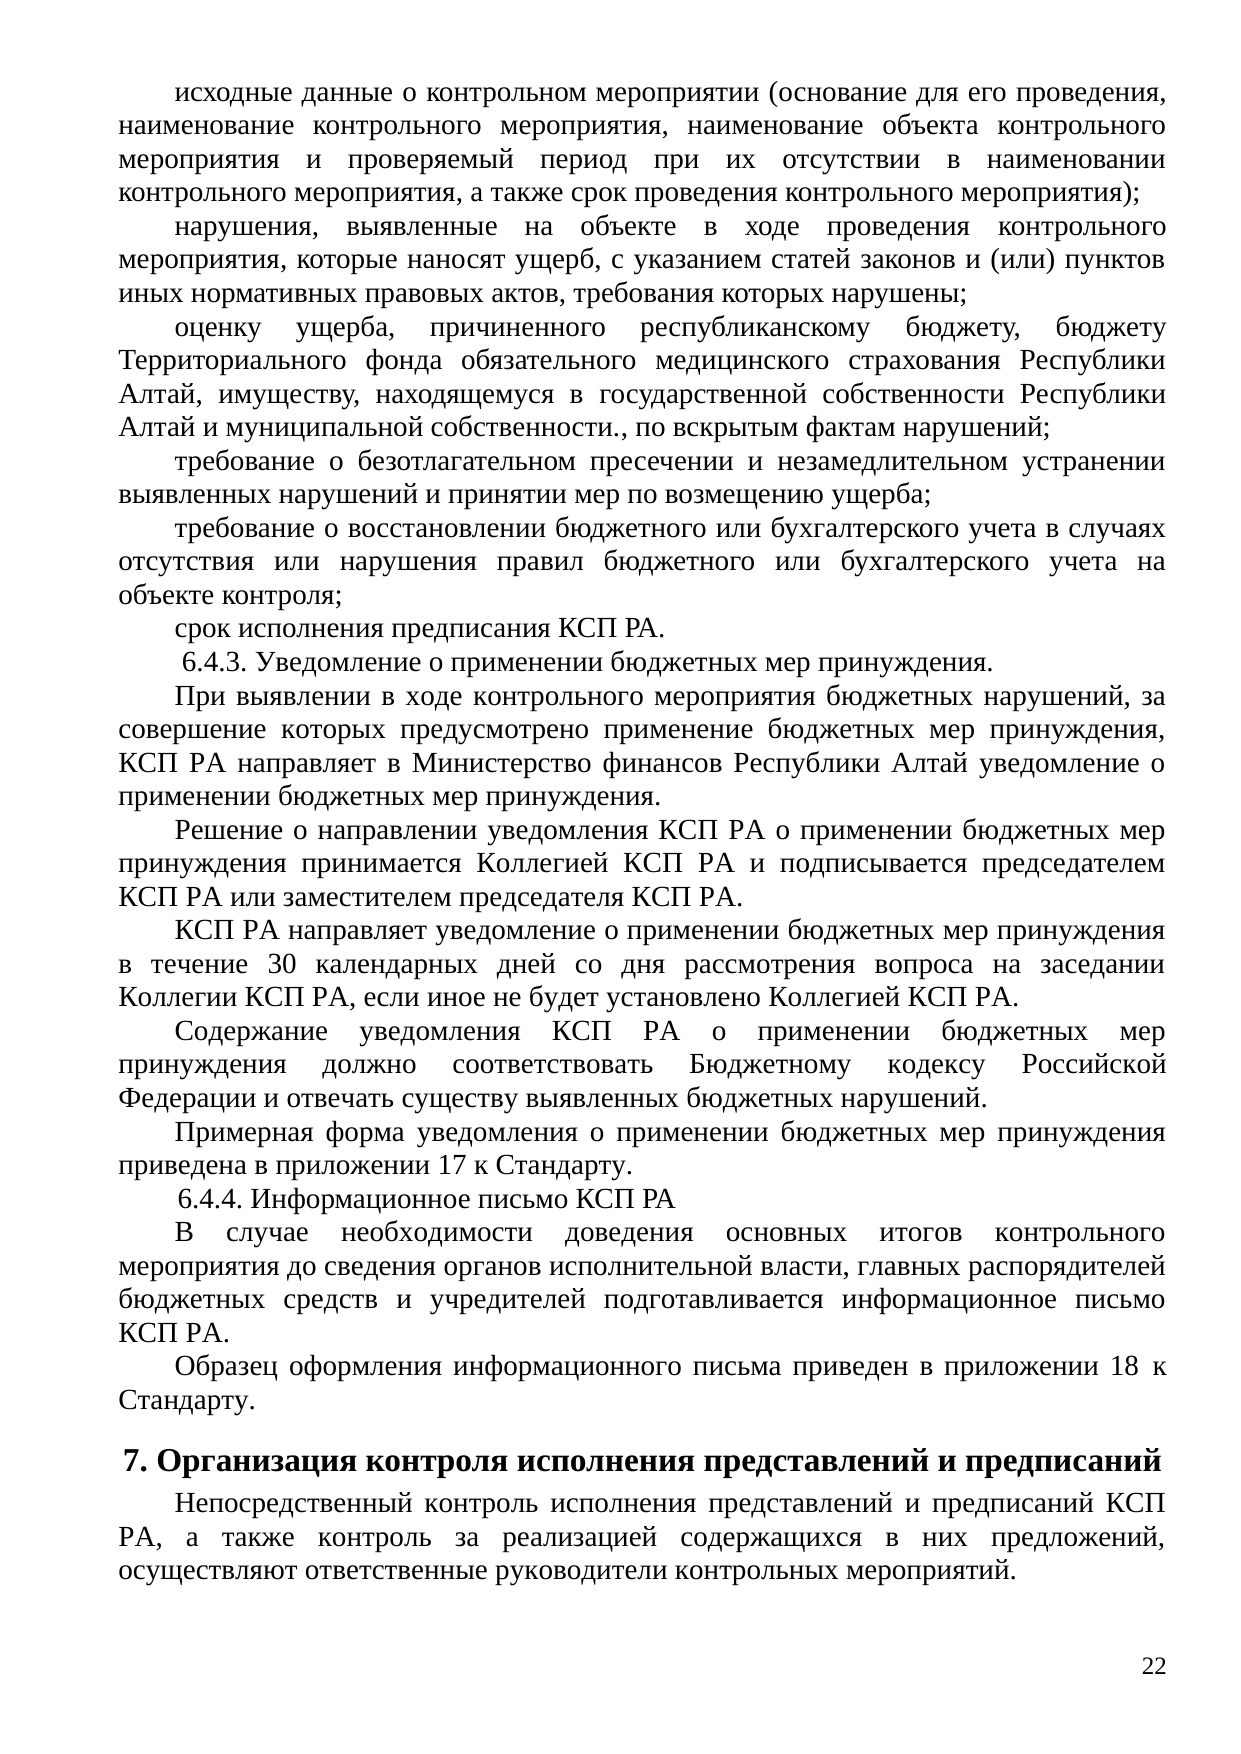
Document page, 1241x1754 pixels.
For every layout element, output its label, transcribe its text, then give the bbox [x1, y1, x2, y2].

text Образец оформления информационного письма приведен в приложении 18 к Стандарту. [118, 1348, 1167, 1416]
text оценку ущерба, причиненного республиканскому бюджету, бюджету Территориального фонда обязательного медицинского страхования Республики Алтай, имуществу, находящемуся в государственной собственности Республики Алтай и муниципальной собственности., по вскрытым фактам нарушений; [118, 309, 1167, 443]
text нарушения, выявленные на объекте в ходе проведения контрольного мероприятия, которые наносят ущерб, с указанием статей законов и (или) пунктов иных нормативных правовых актов, требования которых нарушены; [118, 208, 1167, 309]
text В случае необходимости доведения основных итогов контрольного мероприятия до сведения органов исполнительной власти, главных распорядителей бюджетных средств и учредителей подготавливается информационное письмо КСП РА. [118, 1214, 1167, 1348]
text требование о восстановлении бюджетного или бухгалтерского учета в случаях отсутствия или нарушения правил бюджетного или бухгалтерского учета на объекте контроля; [118, 510, 1167, 611]
text 7. Организация контроля исполнения представлений и предписаний [118, 1441, 1167, 1479]
text КСП РА направляет уведомление о применении бюджетных мер принуждения в течение 30 календарных дней со дня рассмотрения вопроса на заседании Коллегии КСП РА, если иное не будет установлено Коллегией КСП РА. [118, 912, 1167, 1013]
text срок исполнения предписания КСП РА. [118, 611, 1167, 644]
text Содержание уведомления КСП РА о применении бюджетных мер принуждения должно соответствовать Бюджетному кодексу Российской Федерации и отвечать существу выявленных бюджетных нарушений. [118, 1013, 1167, 1114]
text исходные данные о контрольном мероприятии (основание для его проведения, наименование контрольного мероприятия, наименование объекта контрольного мероприятия и проверяемый период при их отсутствии в наименовании контрольного мероприятия, а также срок проведения контрольного мероприятия); [118, 74, 1167, 208]
text требование о безотлагательном пресечении и незамедлительном устранении выявленных нарушений и принятии мер по возмещению ущерба; [118, 443, 1167, 510]
text 6.4.4. Информационное письмо КСП РА [118, 1181, 1167, 1214]
text Непосредственный контроль исполнения представлений и предписаний КСП РА, а также контроль за реализацией содержащихся в них предложений, осуществляют ответственные руководители контрольных мероприятий. [118, 1485, 1167, 1586]
text Примерная форма уведомления о применении бюджетных мер принуждения приведена в приложении 17 к Стандарту. [118, 1114, 1167, 1181]
text 6.4.3. Уведомление о применении бюджетных мер принуждения. [118, 644, 1167, 678]
text При выявлении в ходе контрольного мероприятия бюджетных нарушений, за совершение которых предусмотрено применение бюджетных мер принуждения, КСП РА направляет в Министерство финансов Республики Алтай уведомление о применении бюджетных мер принуждения. [118, 678, 1167, 812]
text Решение о направлении уведомления КСП РА о применении бюджетных мер принуждения принимается Коллегией КСП РА и подписывается председателем КСП РА или заместителем председателя КСП РА. [118, 812, 1167, 912]
